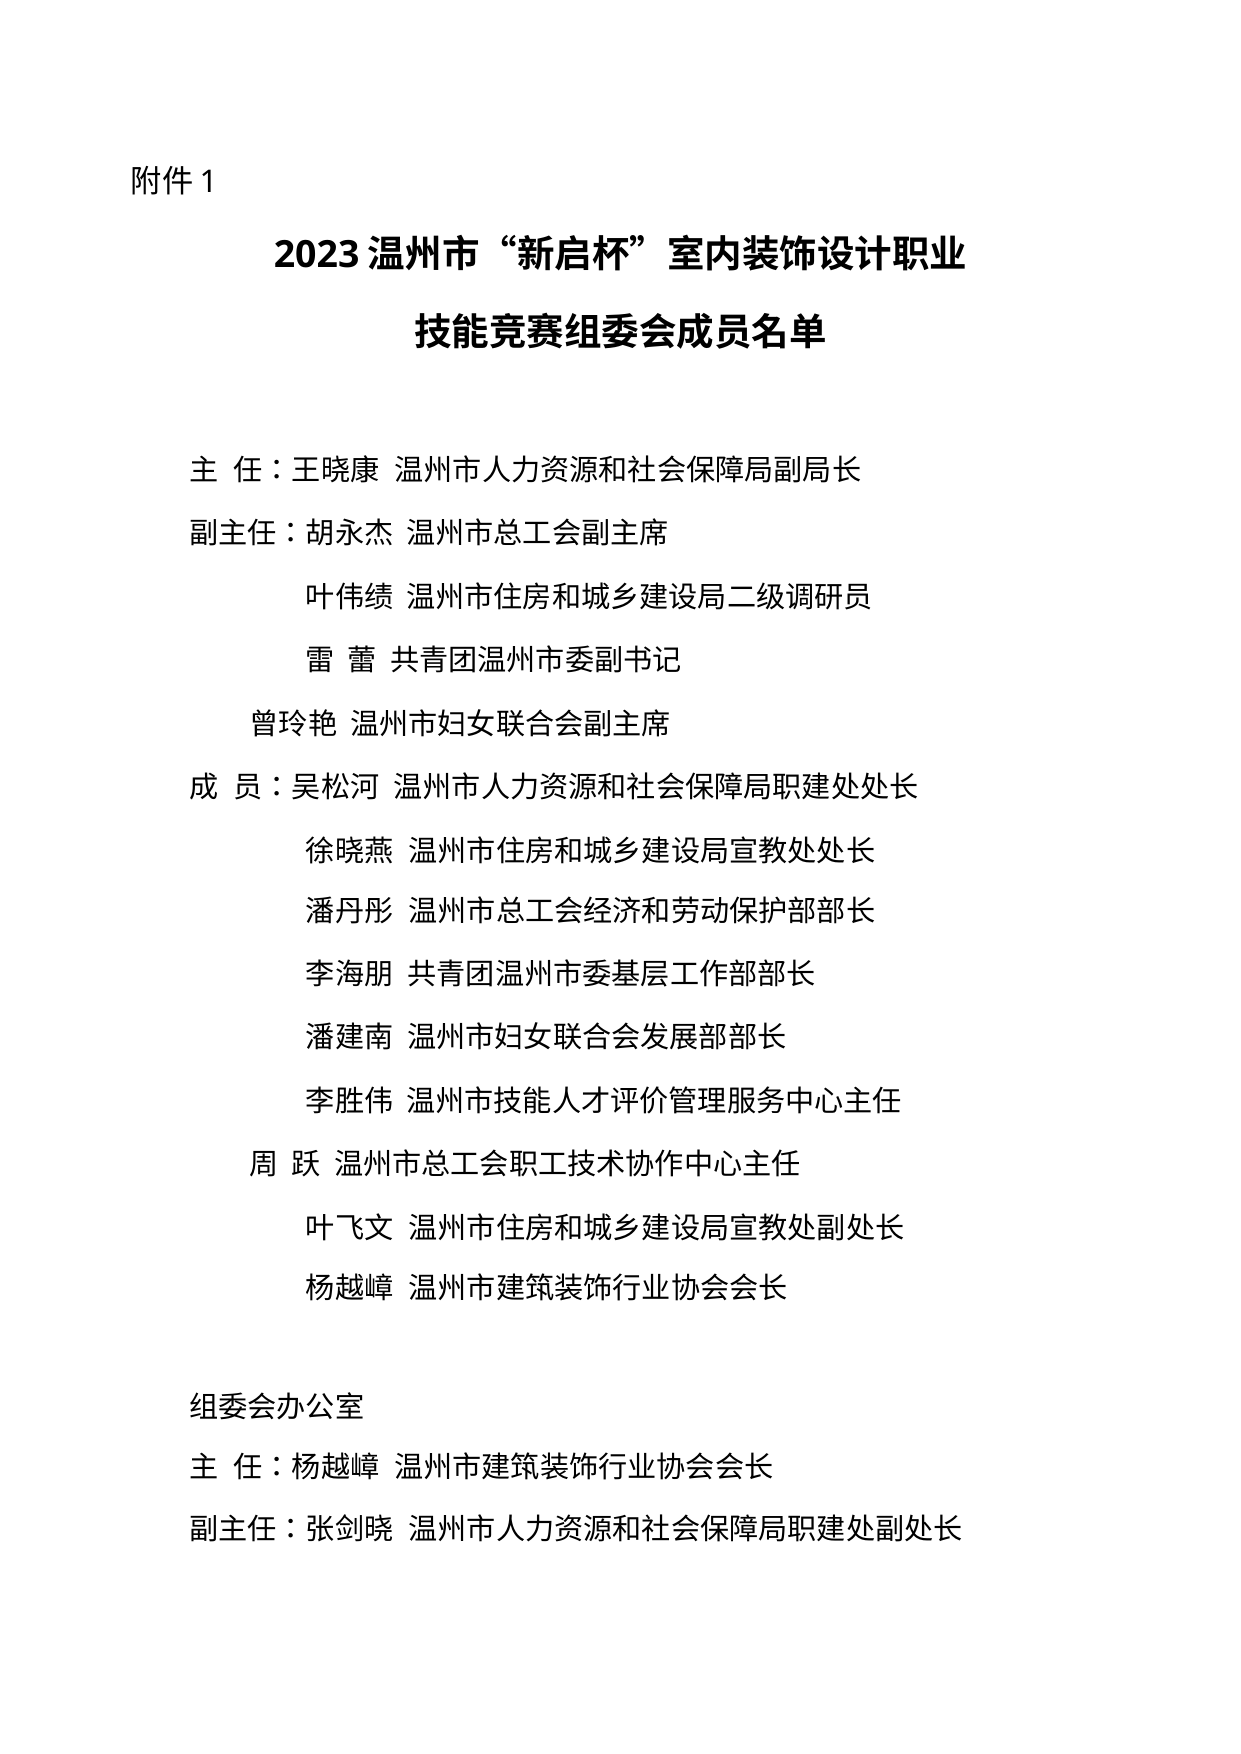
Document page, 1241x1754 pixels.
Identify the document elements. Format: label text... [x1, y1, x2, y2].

text 雷 蕾 共青团温州市委副书记 [131, 637, 1110, 679]
text 周 跃 温州市总工会职工技术协作中心主任 [131, 1141, 1110, 1183]
text 技能竞赛组委会成员名单 [131, 306, 1110, 357]
text 主 任：杨越嶂 温州市建筑装饰行业协会会长 [131, 1446, 1110, 1486]
text 附件1 [131, 156, 1110, 201]
text 杨越嶂 温州市建筑装饰行业协会会长 [131, 1268, 1110, 1307]
text 潘丹彤 温州市总工会经济和劳动保护部部长 [131, 891, 1110, 930]
text 组委会办公室 [131, 1387, 1110, 1426]
text 徐晓燕 温州市住房和城乡建设局宣教处处长 [131, 827, 1110, 869]
text 叶飞文 温州市住房和城乡建设局宣教处副处长 [131, 1204, 1110, 1247]
text 成 员：吴松河 温州市人力资源和社会保障局职建处处长 [131, 764, 1110, 806]
text 叶伟绩 温州市住房和城乡建设局二级调研员 [131, 573, 1110, 616]
text 李海朋 共青团温州市委基层工作部部长 [131, 950, 1110, 993]
text 李胜伟 温州市技能人才评价管理服务中心主任 [131, 1077, 1110, 1119]
text 曾玲艳 温州市妇女联合会副主席 [131, 700, 1110, 742]
text 主 任：王晓康 温州市人力资源和社会保障局副局长 [131, 446, 1110, 488]
text 副主任：张剑晓 温州市人力资源和社会保障局职建处副处长 [131, 1506, 1110, 1548]
text 潘建南 温州市妇女联合会发展部部长 [131, 1014, 1110, 1056]
text 2023温州市“新启杯”室内装饰设计职业 [131, 224, 1110, 278]
text 副主任：胡永杰 温州市总工会副主席 [131, 510, 1110, 552]
